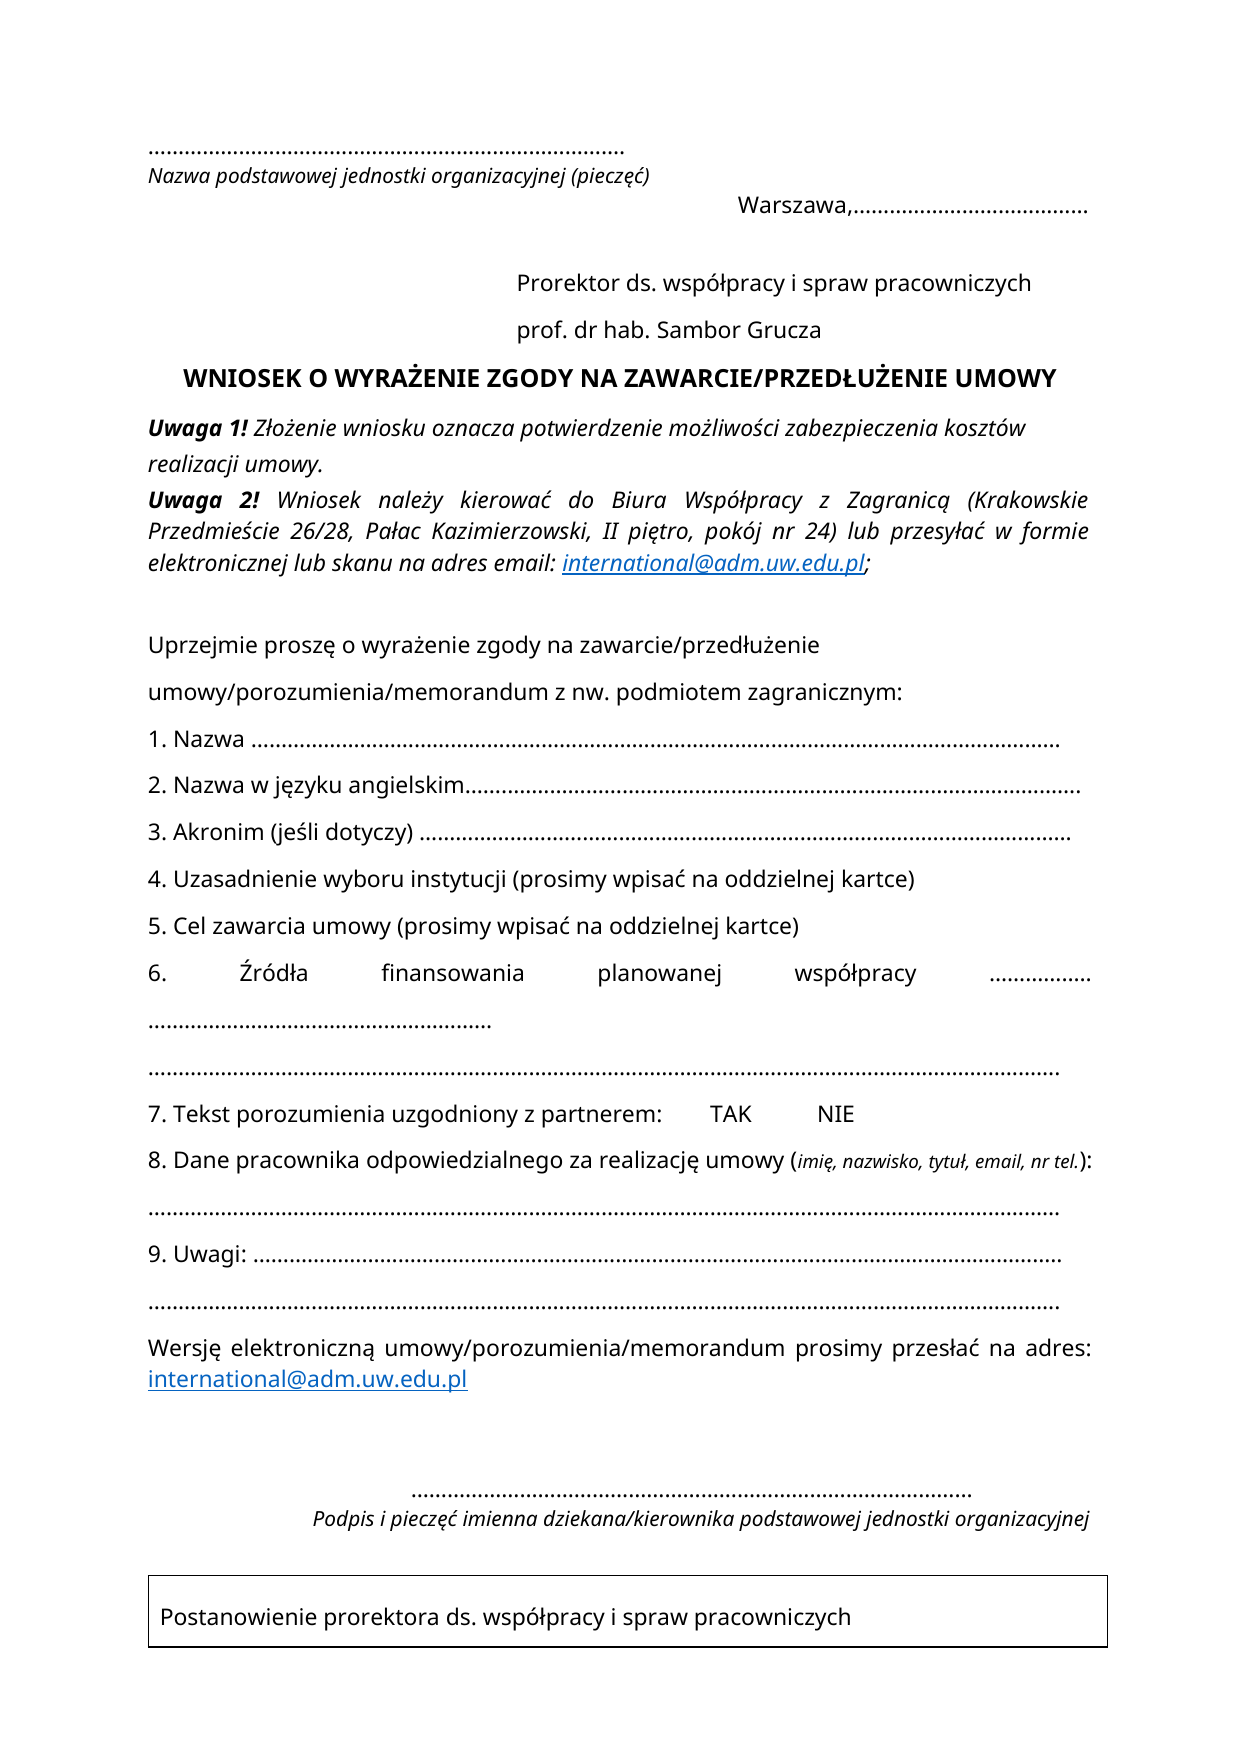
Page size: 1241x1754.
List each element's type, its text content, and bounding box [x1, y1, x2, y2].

text 3. Akronim (jeśli dotyczy) ……………………………………………………………………………………………… [148, 816, 1092, 848]
text WNIOSEK O WYRAŻENIE ZGODY NA ZAWARCIE/PRZEDŁUŻENIE UMOWY [148, 361, 1092, 395]
text 8. Dane pracownika odpowiedzialnego za realizację umowy (imię, nazwisko, tytuł, email, nr tel.): [148, 1144, 1092, 1176]
text Podpis i pieczęć imienna dziekana/kierownika podstawowej jednostki organizacyjnej [148, 1504, 1092, 1532]
text 1. Nazwa …………………………………………………………………..………………………………………………… [148, 723, 1092, 754]
text 6. Źródła finansowania planowanej współpracy ……………..………………………………………………… [148, 957, 1092, 1035]
text Uwaga 1! Złożenie wniosku oznacza potwierdzenie możliwości zabezpieczenia kosztów realizacji umowy. [148, 412, 1092, 479]
text …………………………………………………………………………………………………………………….……………… [148, 1191, 1092, 1223]
text ………………………………………………………………………………… [369, 1473, 1092, 1504]
text 2. Nazwa w języku angielskim……..…………………………………………………………………………………. [148, 769, 1092, 801]
text 4. Uzasadnienie wyboru instytucji (prosimy wpisać na oddzielnej kartce) [148, 863, 1092, 894]
text ……………………………………………………………………………………………………………………………………. [148, 1051, 1092, 1082]
text 9. Uwagi: …………………………………………………………………………………………………………………….. [148, 1238, 1092, 1269]
text 7. Tekst porozumienia uzgodniony z partnerem: TAK NIE [148, 1098, 1092, 1129]
text prof. dr hab. Sambor Grucza [516, 314, 1092, 346]
text ……………………………………………………………………………………………………………………………………. [148, 1285, 1092, 1316]
text Wersję elektroniczną umowy/porozumienia/memorandum prosimy przesłać na adres: international@adm.uw.edu.pl [148, 1332, 1092, 1394]
text Warszawa,………………………………… [738, 189, 1092, 221]
text Uwaga 2! Wniosek należy kierować do Biura Współpracy z Zagranicą (Krakowskie Przedmieście 26/28, Pałac Kazimierzowski, II piętro, pokój nr 24) lub przesyłać w formie elektronicznej lub skanu na adres email: international@adm.uw.edu.pl; [148, 484, 1092, 578]
text Uprzejmie proszę o wyrażenie zgody na zawarcie/przedłużenie umowy/porozumienia/memorandum z nw. podmiotem zagranicznym: [148, 629, 1092, 707]
text Prorektor ds. współpracy i spraw pracowniczych [516, 267, 1092, 299]
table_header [149, 1576, 1107, 1646]
text Nazwa podstawowej jednostki organizacyjnej (pieczęć) [148, 161, 1092, 189]
text 5. Cel zawarcia umowy (prosimy wpisać na oddzielnej kartce) [148, 910, 1092, 941]
text ……………………………………………………………………. [148, 129, 1092, 161]
